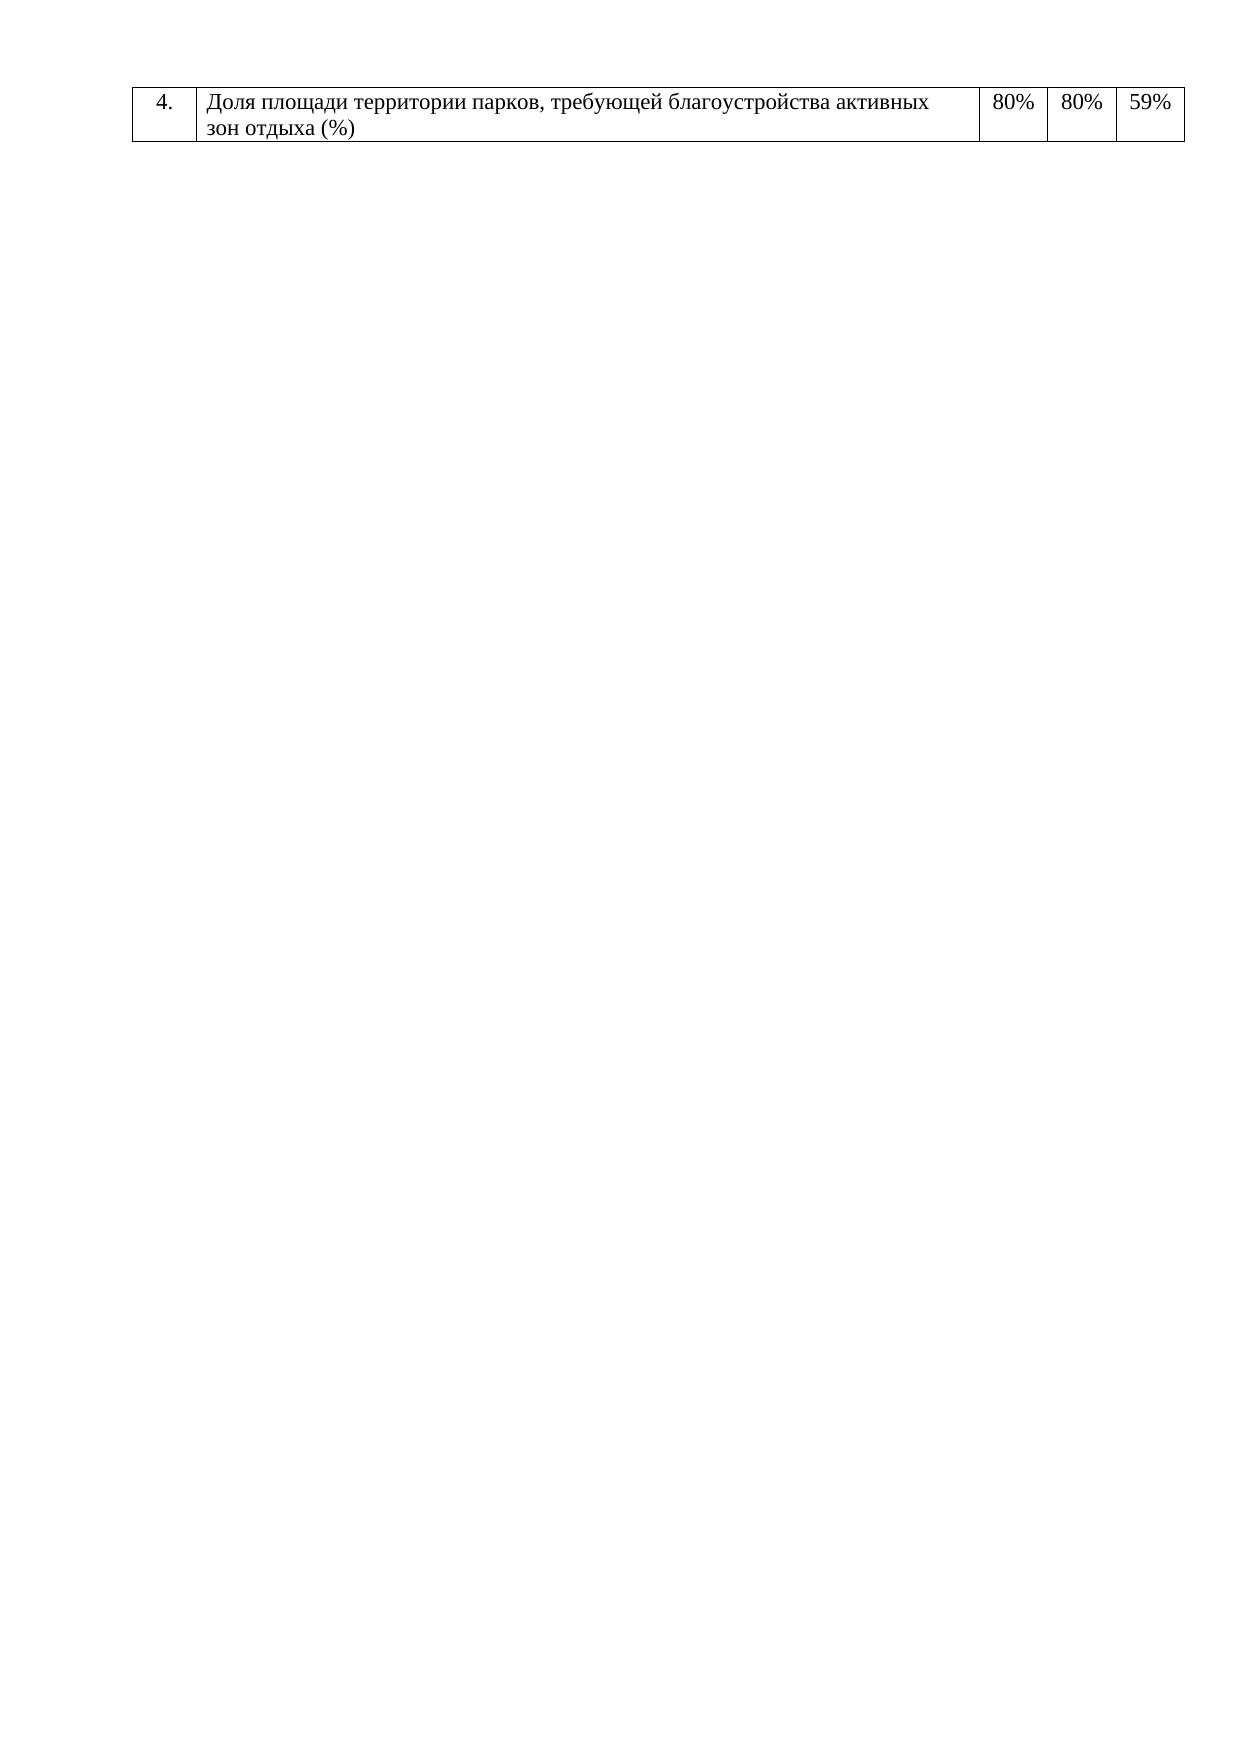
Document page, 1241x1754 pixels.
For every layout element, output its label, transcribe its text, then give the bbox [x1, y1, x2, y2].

table_header 80% [1048, 88, 1116, 141]
table_header 80% [980, 88, 1047, 141]
table_header Доля площади территории парков, требующей благоустройства активных зон отдыха (%) [197, 88, 979, 141]
table_header 59% [1117, 88, 1184, 141]
table_header 4. [133, 88, 196, 141]
